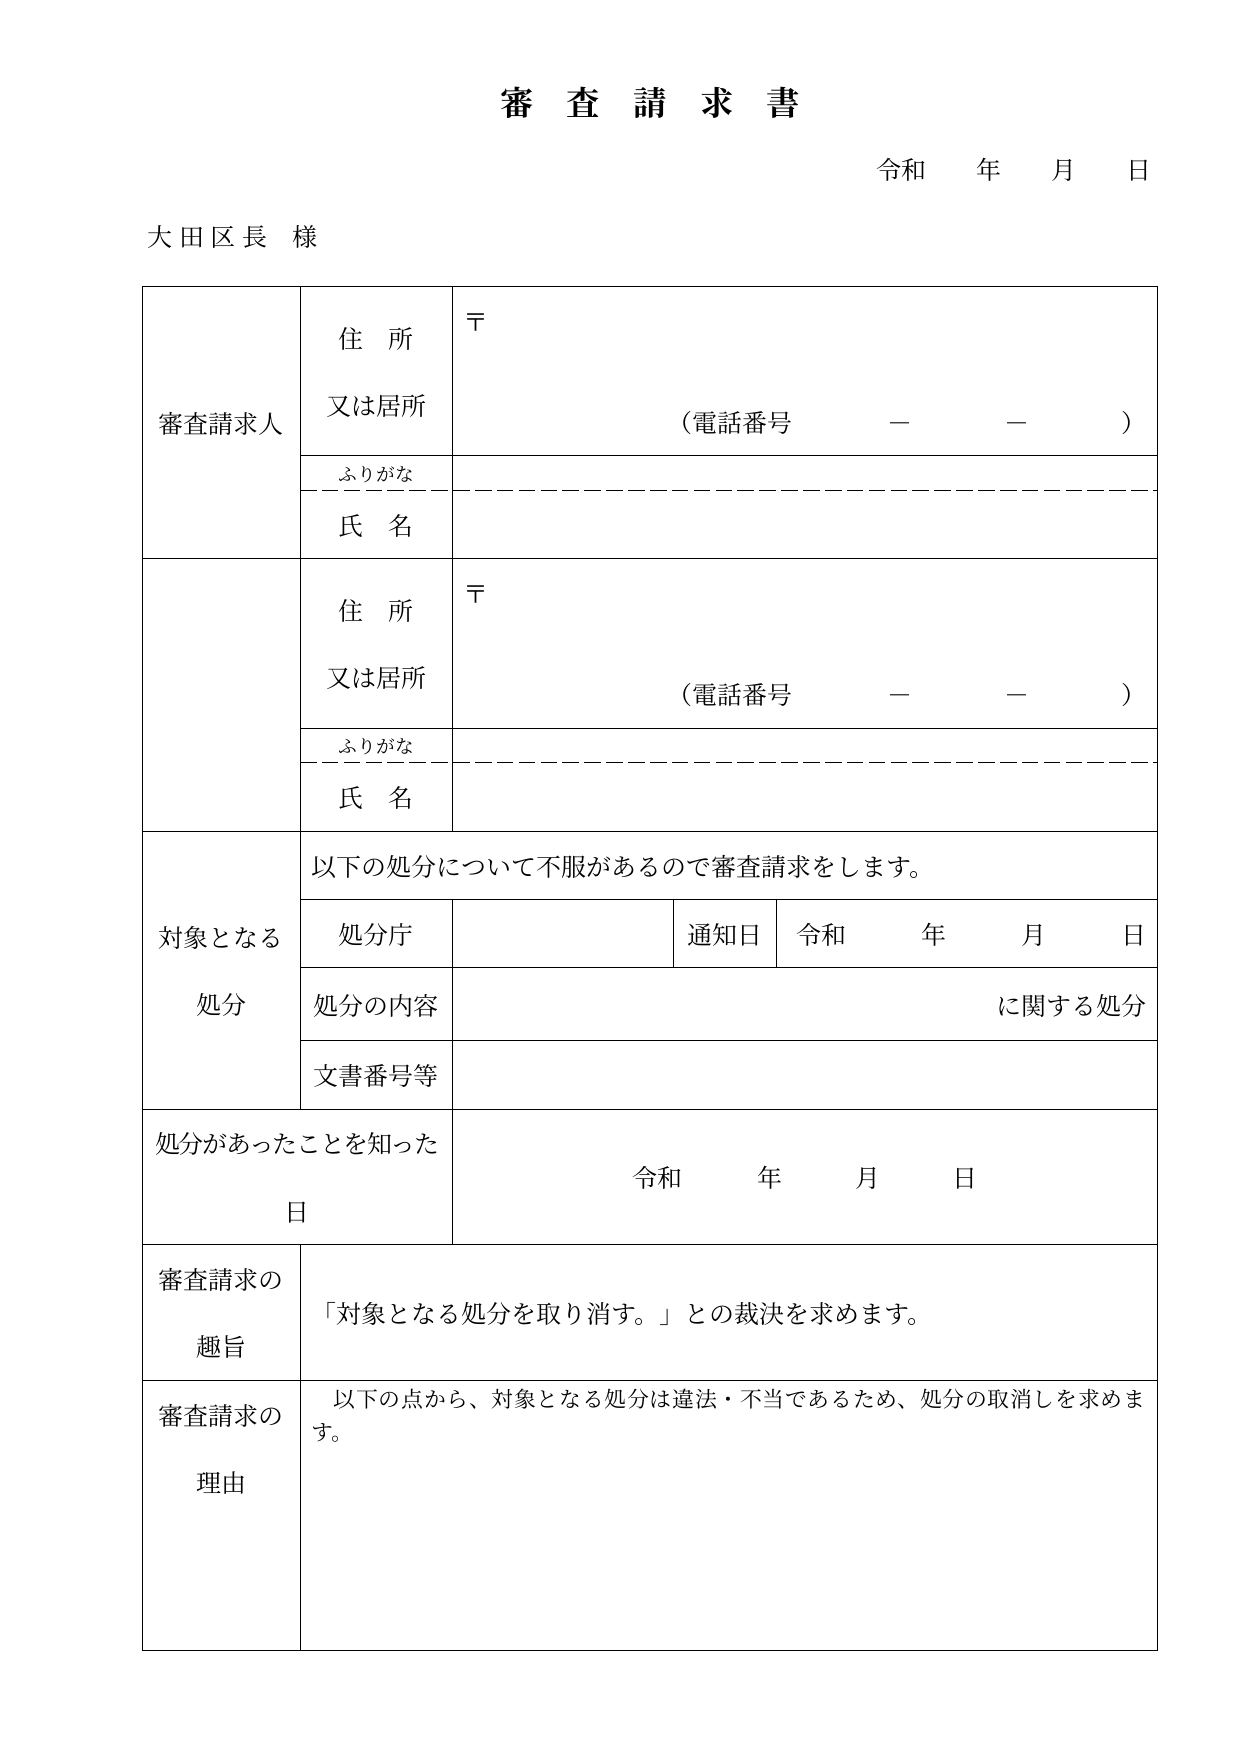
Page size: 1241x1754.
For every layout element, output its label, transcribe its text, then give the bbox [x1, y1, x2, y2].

table_cell [453, 1041, 1157, 1108]
text 大 田 区 長 様 [148, 202, 1152, 269]
table_cell 住 所 又は居所 [301, 559, 452, 728]
table_cell [453, 762, 1157, 831]
table_header 審査請求人 [143, 287, 300, 558]
table_cell [143, 559, 300, 831]
table_cell ふりがな [301, 729, 452, 762]
table_cell 令和 年 月 日 [777, 900, 1157, 967]
text 審 査 請 求 書 [148, 67, 1152, 135]
table_cell 令和 年 月 日 [453, 1110, 1157, 1244]
table_cell 「対象となる処分を取り消す。」との裁決を求めます。 [301, 1245, 1157, 1380]
table_cell 処分庁 [301, 900, 452, 967]
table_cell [301, 1381, 1157, 1650]
text 令和 年 月 日 [148, 135, 1152, 202]
table_cell [453, 729, 1157, 762]
table_cell 通知日 [674, 900, 776, 967]
table_header 〒 （電話番号 － － ） [453, 287, 1157, 455]
table_cell [453, 456, 1157, 490]
table_cell 審査請求の趣旨 [143, 1245, 300, 1380]
table_cell ふりがな [301, 456, 452, 490]
table_cell 文書番号等 [301, 1041, 452, 1108]
table_cell 〒 （電話番号 － － ） [453, 559, 1157, 728]
table_cell [453, 490, 1157, 558]
table_header 住 所 又は居所 [301, 287, 452, 455]
table_cell 審査請求の理由 [143, 1381, 300, 1650]
table_cell 対象となる処分 [143, 832, 300, 1108]
table_cell 氏 名 [301, 762, 452, 831]
table_cell 以下の処分について不服があるので審査請求をします。 [301, 832, 1157, 899]
table_cell 氏 名 [301, 490, 452, 558]
table_cell [453, 900, 673, 967]
table_cell 処分があったことを知った日 [143, 1110, 452, 1244]
table_cell 処分の内容 [301, 968, 452, 1040]
table_cell に関する処分 [453, 968, 1157, 1040]
